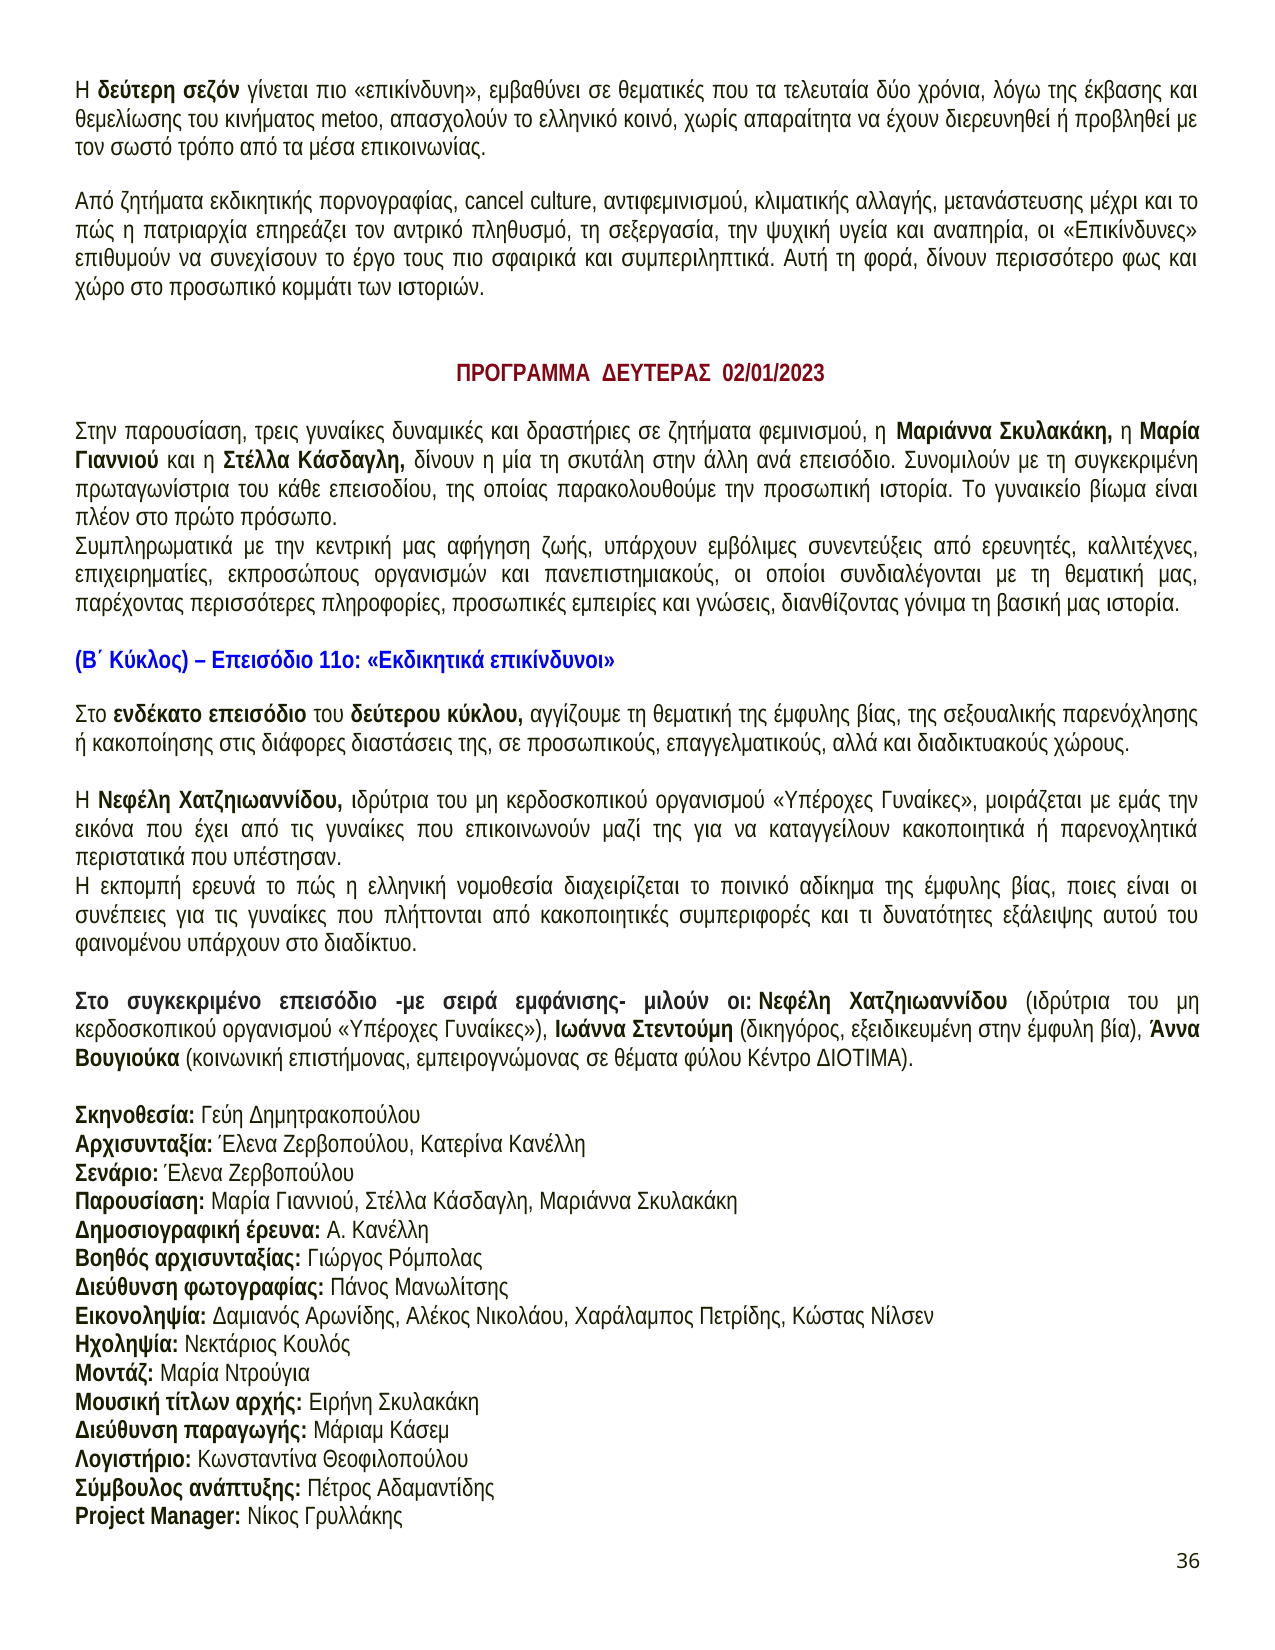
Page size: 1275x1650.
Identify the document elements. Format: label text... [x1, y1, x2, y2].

text ΠΡΟΓΡΑΜΜΑ ΔΕΥΤΕΡΑΣ 02/01/2023 [75, 358, 1200, 388]
text Στο συγκεκριμένο επεισόδιο -με σειρά εμφάνισης- μιλούν οι: Νεφέλη Χατζηιωαννίδου (ιδρύτρια του μη κερδοσκοπικού οργανισμού «Υπέροχες Γυναίκες»), Ιωάννα Στεντούμη (δικηγόρος, εξειδικευμένη στην έμφυλη βία), Άννα Βουγιούκα (κοινωνική επιστήμονας, εμπειρογνώμονας σε θέματα φύλου Κέντρο ΔΙΟΤΙΜΑ). [75, 986, 1200, 1072]
text Στην παρουσίαση, τρεις γυναίκες δυναμικές και δραστήριες σε ζητήματα φεμινισμού, η Μαριάννα Σκυλακάκη, η Μαρία Γιαννιού και η Στέλλα Κάσδαγλη, δίνουν η μία τη σκυτάλη στην άλλη ανά επεισόδιο. Συνομιλούν με τη συγκεκριμένη πρωταγωνίστρια του κάθε επεισοδίου, της οποίας παρακολουθούμε την προσωπική ιστορία. Το γυναικείο βίωμα είναι πλέον στο πρώτο πρόσωπο. [75, 416, 1200, 531]
text Η Νεφέλη Χατζηιωαννίδου, ιδρύτρια του μη κερδοσκοπικού οργανισμού «Υπέροχες Γυναίκες», μοιράζεται με εμάς την εικόνα που έχει από τις γυναίκες που επικοινωνούν μαζί της για να καταγγείλουν κακοποιητικά ή παρενοχλητικά περιστατικά που υπέστησαν. [75, 785, 1200, 871]
text Στο ενδέκατο επεισόδιο του δεύτερου κύκλου, αγγίζουμε τη θεματική της έμφυλης βίας, της σεξουαλικής παρενόχλησης ή κακοποίησης στις διάφορες διαστάσεις της, σε προσωπικούς, επαγγελματικούς, αλλά και διαδικτυακούς χώρους. [75, 699, 1200, 756]
text (Β΄ Κύκλος) – Eπεισόδιο 11ο: «Εκδικητικά επικίνδυνοι» [75, 646, 1200, 674]
text Από ζητήματα εκδικητικής πορνογραφίας, cancel culture, αντιφεμινισμού, κλιματικής αλλαγής, μετανάστευσης μέχρι και το πώς η πατριαρχία επηρεάζει τον αντρικό πληθυσμό, τη σεξεργασία, την ψυχική υγεία και αναπηρία, οι «Επικίνδυνες» επιθυμούν να συνεχίσουν το έργο τους πιο σφαιρικά και συμπεριληπτικά. Αυτή τη φορά, δίνουν περισσότερο φως και χώρο στο προσωπικό κομμάτι των ιστοριών. [75, 186, 1200, 301]
text Η εκπομπή ερευνά το πώς η ελληνική νομοθεσία διαχειρίζεται το ποινικό αδίκημα της έμφυλης βίας, ποιες είναι οι συνέπειες για τις γυναίκες που πλήττονται από κακοποιητικές συμπεριφορές και τι δυνατότητες εξάλειψης αυτού του φαινομένου υπάρχουν στο διαδίκτυο. [75, 871, 1200, 957]
text Συμπληρωματικά με την κεντρική μας αφήγηση ζωής, υπάρχουν εμβόλιμες συνεντεύξεις από ερευνητές, καλλιτέχνες, επιχειρηματίες, εκπροσώπους οργανισμών και πανεπιστημιακούς, οι οποίοι συνδιαλέγονται με τη θεματική μας, παρέχοντας περισσότερες πληροφορίες, προσωπικές εμπειρίες και γνώσεις, διανθίζοντας γόνιμα τη βασική μας ιστορία. [75, 531, 1200, 617]
text Η δεύτερη σεζόν γίνεται πιο «επικίνδυνη», εμβαθύνει σε θεματικές που τα τελευταία δύο χρόνια, λόγω της έκβασης και θεμελίωσης του κινήματος metοο, απασχολούν το ελληνικό κοινό, χωρίς απαραίτητα να έχουν διερευνηθεί ή προβληθεί με τον σωστό τρόπο από τα μέσα επικοινωνίας. [75, 75, 1200, 161]
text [75, 1072, 1200, 1530]
